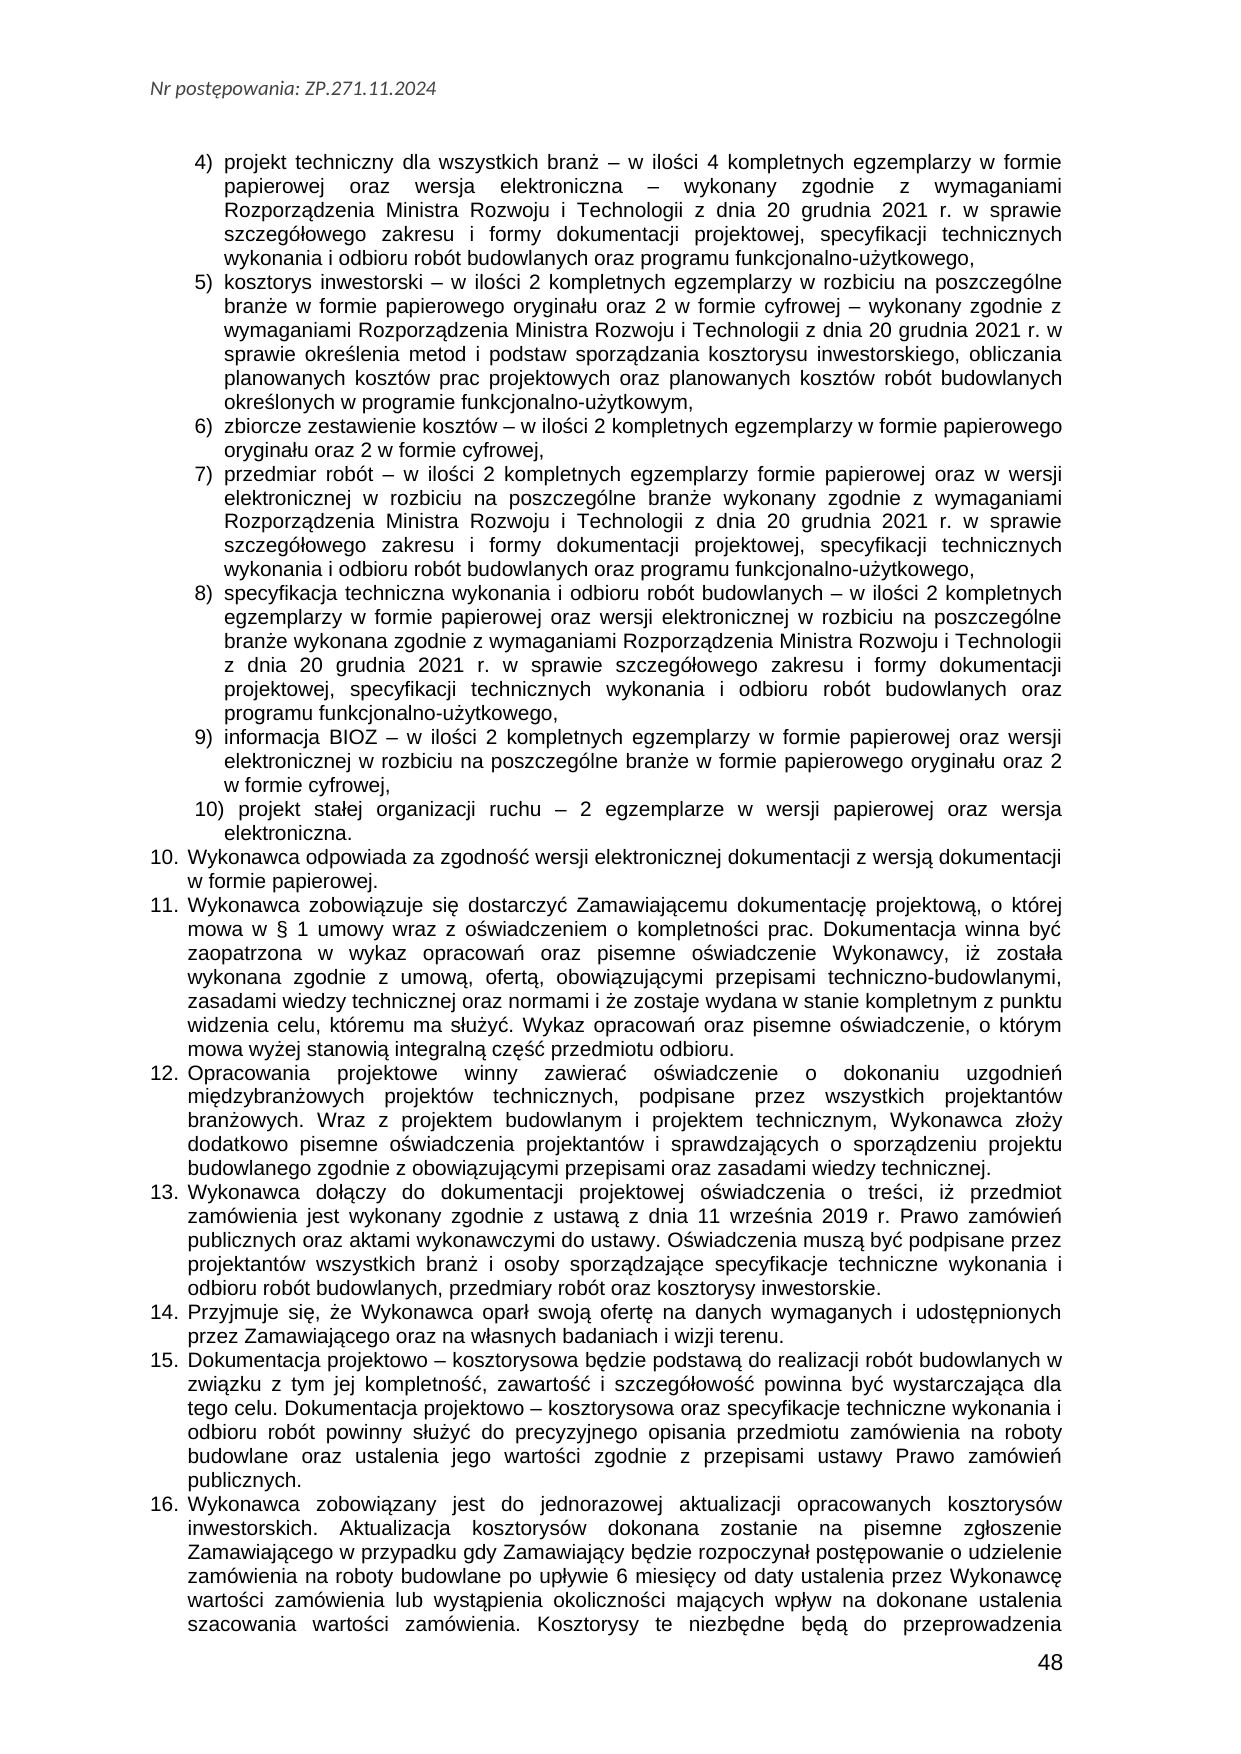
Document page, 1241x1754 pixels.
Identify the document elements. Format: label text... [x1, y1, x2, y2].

list Opracowania projektowe winny zawierać oświadczenie o dokonaniu uzgodnień międzybranżowych projektów technicznych, podpisane przez wszystkich projektantów branżowych. Wraz z projektem budowlanym i projektem technicznym, Wykonawca złoży dodatkowo pisemne oświadczenia projektantów i sprawdzających o sporządzeniu projektu budowlanego zgodnie z obowiązującymi przepisami oraz zasadami wiedzy technicznej. [150, 1060, 1063, 1180]
list Wykonawca zobowiązuje się dostarczyć Zamawiającemu dokumentację projektową, o której mowa w § 1 umowy wraz z oświadczeniem o kompletności prac. Dokumentacja winna być zaopatrzona w wykaz opracowań oraz pisemne oświadczenie Wykonawcy, iż została wykonana zgodnie z umową, ofertą, obowiązującymi przepisami techniczno-budowlanymi, zasadami wiedzy technicznej oraz normami i że zostaje wydana w stanie kompletnym z punktu widzenia celu, któremu ma służyć. Wykaz opracowań oraz pisemne oświadczenie, o którym mowa wyżej stanowią integralną część przedmiotu odbioru. [150, 893, 1063, 1060]
text 7) przedmiar robót – w ilości 2 kompletnych egzemplarzy formie papierowej oraz w wersji elektronicznej w rozbiciu na poszczególne branże wykonany zgodnie z wymaganiami Rozporządzenia Ministra Rozwoju i Technologii z dnia 20 grudnia 2021 r. w sprawie szczegółowego zakresu i formy dokumentacji projektowej, specyfikacji technicznych wykonania i odbioru robót budowlanych oraz programu funkcjonalno-użytkowego, [194, 461, 1063, 581]
text 5) kosztorys inwestorski – w ilości 2 kompletnych egzemplarzy w rozbiciu na poszczególne branże w formie papierowego oryginału oraz 2 w formie cyfrowej – wykonany zgodnie z wymaganiami Rozporządzenia Ministra Rozwoju i Technologii z dnia 20 grudnia 2021 r. w sprawie określenia metod i podstaw sporządzania kosztorysu inwestorskiego, obliczania planowanych kosztów prac projektowych oraz planowanych kosztów robót budowlanych określonych w programie funkcjonalno-użytkowym, [194, 270, 1063, 413]
text 9) informacja BIOZ – w ilości 2 kompletnych egzemplarzy w formie papierowej oraz wersji elektronicznej w rozbiciu na poszczególne branże w formie papierowego oryginału oraz 2 w formie cyfrowej, [194, 725, 1063, 797]
list Przyjmuje się, że Wykonawca oparł swoją ofertę na danych wymaganych i udostępnionych przez Zamawiającego oraz na własnych badaniach i wizji terenu. [150, 1300, 1063, 1348]
text 10) projekt stałej organizacji ruchu – 2 egzemplarze w wersji papierowej oraz wersja elektroniczna. [194, 797, 1063, 845]
list Wykonawca odpowiada za zgodność wersji elektronicznej dokumentacji z wersją dokumentacji w formie papierowej. [150, 845, 1063, 893]
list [150, 1492, 1063, 1635]
text 8) specyfikacja techniczna wykonania i odbioru robót budowlanych – w ilości 2 kompletnych egzemplarzy w formie papierowej oraz wersji elektronicznej w rozbiciu na poszczególne branże wykonana zgodnie z wymaganiami Rozporządzenia Ministra Rozwoju i Technologii z dnia 20 grudnia 2021 r. w sprawie szczegółowego zakresu i formy dokumentacji projektowej, specyfikacji technicznych wykonania i odbioru robót budowlanych oraz programu funkcjonalno-użytkowego, [194, 581, 1063, 725]
list Wykonawca dołączy do dokumentacji projektowej oświadczenia o treści, iż przedmiot zamówienia jest wykonany zgodnie z ustawą z dnia 11 września 2019 r. Prawo zamówień publicznych oraz aktami wykonawczymi do ustawy. Oświadczenia muszą być podpisane przez projektantów wszystkich branż i osoby sporządzające specyfikacje techniczne wykonania i odbioru robót budowlanych, przedmiary robót oraz kosztorysy inwestorskie. [150, 1180, 1063, 1300]
text 4) projekt techniczny dla wszystkich branż – w ilości 4 kompletnych egzemplarzy w formie papierowej oraz wersja elektroniczna – wykonany zgodnie z wymaganiami Rozporządzenia Ministra Rozwoju i Technologii z dnia 20 grudnia 2021 r. w sprawie szczegółowego zakresu i formy dokumentacji projektowej, specyfikacji technicznych wykonania i odbioru robót budowlanych oraz programu funkcjonalno-użytkowego, [194, 150, 1063, 270]
text 6) zbiorcze zestawienie kosztów – w ilości 2 kompletnych egzemplarzy w formie papierowego oryginału oraz 2 w formie cyfrowej, [194, 413, 1063, 461]
list Dokumentacja projektowo – kosztorysowa będzie podstawą do realizacji robót budowlanych w związku z tym jej kompletność, zawartość i szczegółowość powinna być wystarczająca dla tego celu. Dokumentacja projektowo – kosztorysowa oraz specyfikacje techniczne wykonania i odbioru robót powinny służyć do precyzyjnego opisania przedmiotu zamówienia na roboty budowlane oraz ustalenia jego wartości zgodnie z przepisami ustawy Prawo zamówień publicznych. [150, 1348, 1063, 1492]
